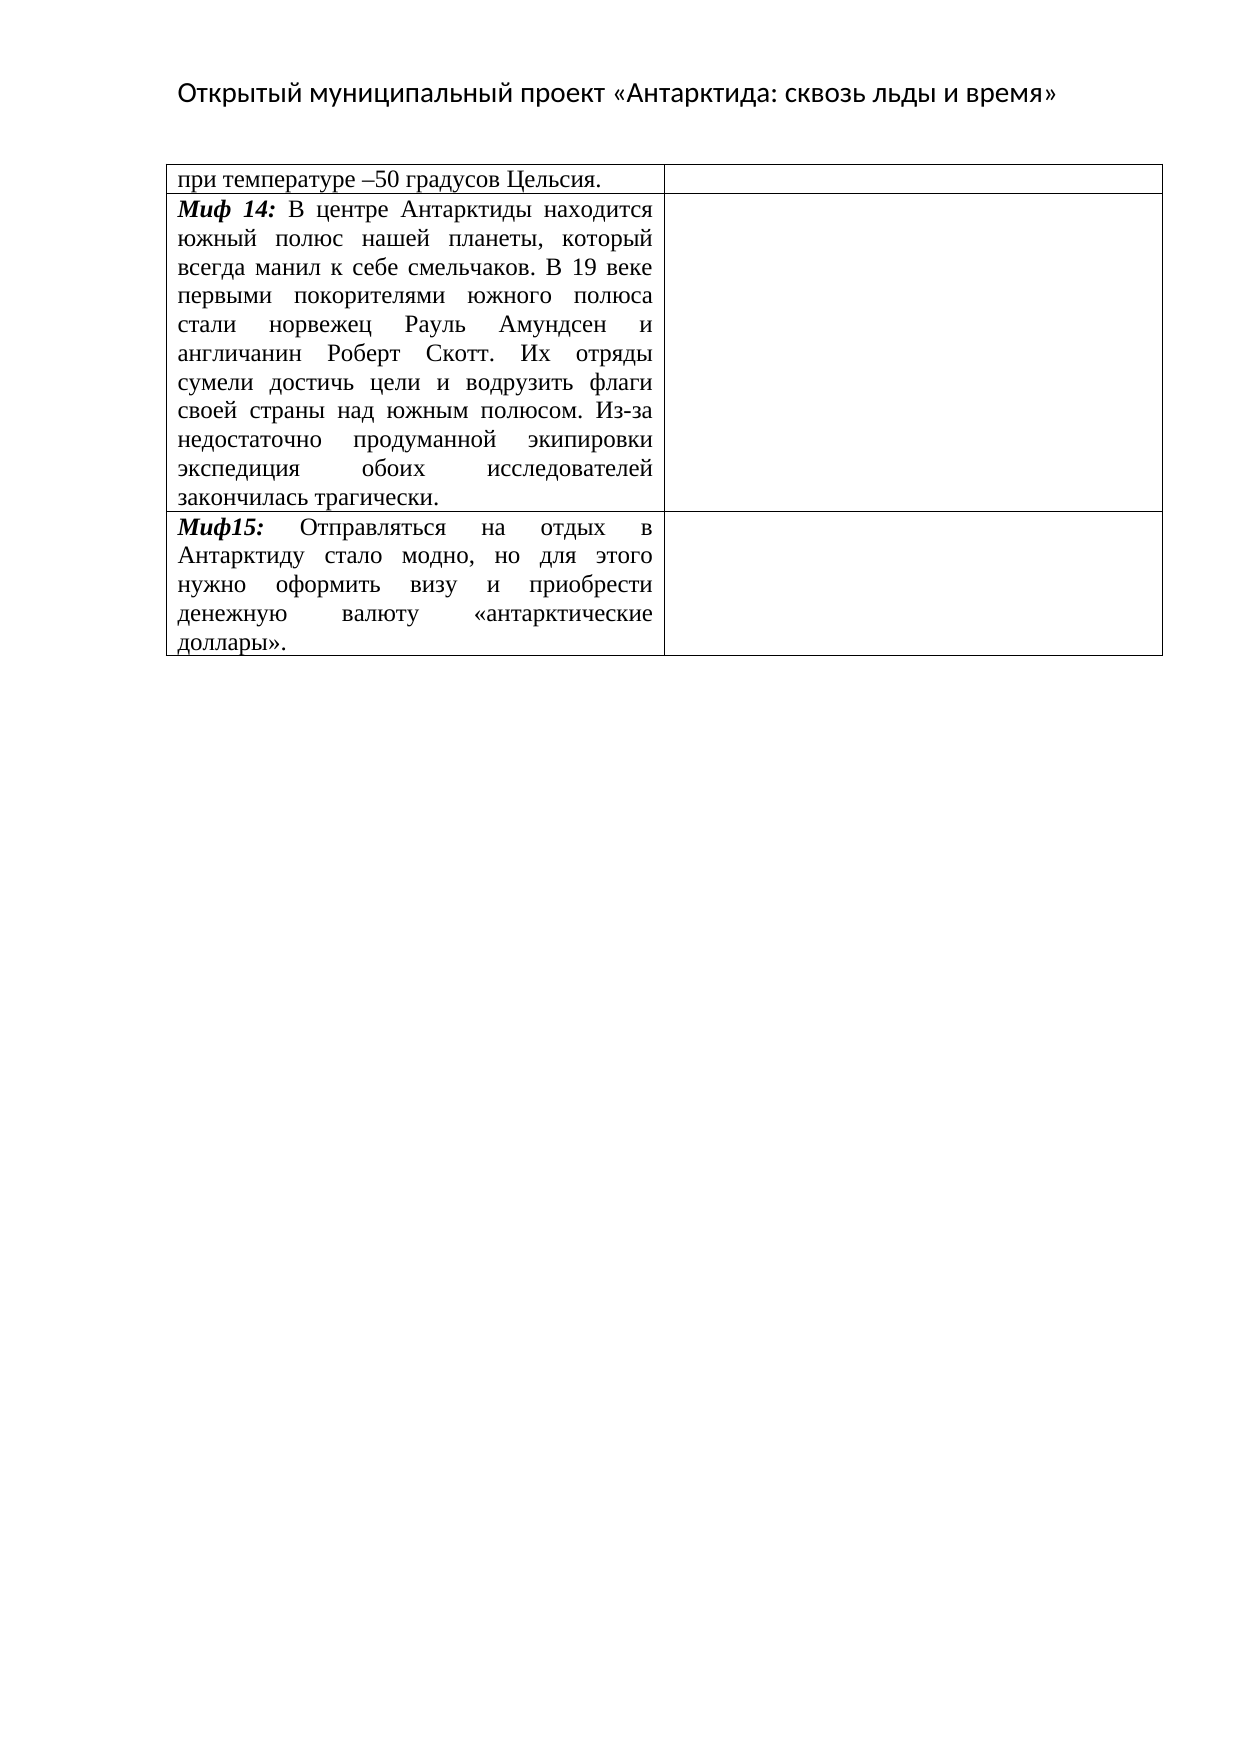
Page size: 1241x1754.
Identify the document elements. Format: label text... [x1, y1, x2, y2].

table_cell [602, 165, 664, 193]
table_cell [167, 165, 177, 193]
table_cell Миф 14: В центре Антарктиды находится южный полюс нашей планеты, который всегда манил к себе смельчаков. В 19 веке первыми покорителями южного полюса стали норвежец Рауль Амундсен и англичанин Роберт Скотт. Их отряды сумели достичь цели и водрузить флаги своей страны над южным полюсом. Из-за недостаточно продуманной экипировки экспедиция обоих исследователей закончилась трагически. [439, 194, 664, 511]
table_cell [665, 512, 1162, 655]
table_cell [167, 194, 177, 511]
table_cell [665, 165, 1162, 193]
table_cell Миф15: Отправляться на отдых в Антарктиду стало модно, но для этого нужно оформить визу и приобрести денежную валюту «антарктические доллары». [167, 512, 664, 655]
table_cell [665, 194, 1162, 511]
